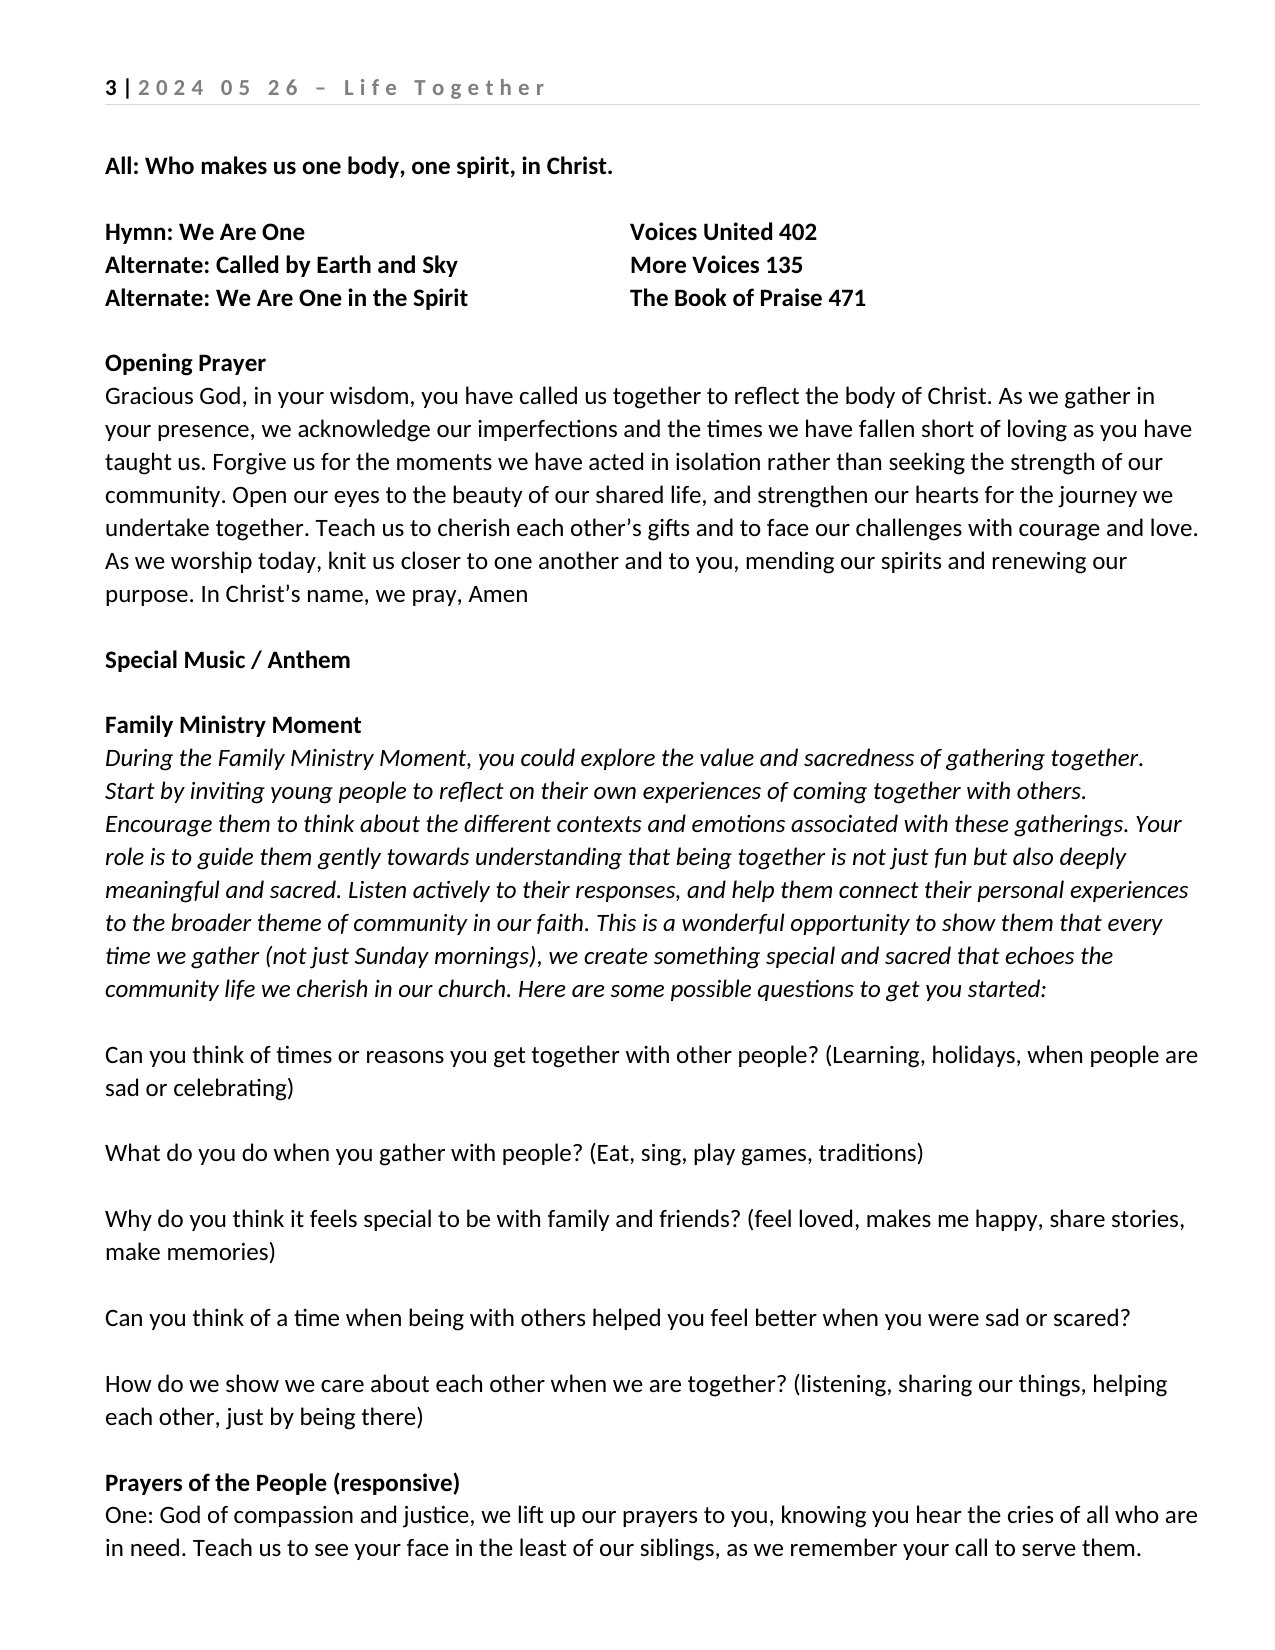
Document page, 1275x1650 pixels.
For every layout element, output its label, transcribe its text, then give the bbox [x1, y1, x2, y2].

list How do we show we care about each other when we are together? (listening, sharing our things, helping each other, just by being there) [105, 1368, 1200, 1431]
list Special Music / Anthem [105, 644, 1200, 674]
list Hymn: We Are One Voices United 402 [105, 216, 1200, 246]
list What do you do when you gather with people? (Eat, sing, play games, traditions) [105, 1137, 1200, 1168]
list Alternate: Called by Earth and Sky More Voices 135 [105, 249, 1200, 279]
list Family Ministry Moment [105, 709, 1200, 740]
list Can you think of a time when being with others helped you feel better when you were sad or scared? [105, 1302, 1200, 1333]
list During the Family Ministry Moment, you could explore the value and sacredness of gathering together. Start by inviting young people to reflect on their own experiences of coming together with others. Encourage them to think about the different contexts and emotions associated with these gatherings. Your role is to guide them gently towards understanding that being together is not just fun but also deeply meaningful and sacred. Listen actively to their responses, and help them connect their personal experiences to the broader theme of community in our faith. This is a wonderful opportunity to show them that every time we gather (not just Sunday mornings), we create something special and sacred that echoes the community life we cherish in our church. Here are some possible questions to get you started: [105, 742, 1200, 1003]
list All: Who makes us one body, one spirit, in Christ. [105, 150, 1200, 181]
list Prayers of the People (responsive) [105, 1467, 1200, 1497]
list Opening Prayer [105, 347, 1200, 378]
list One: God of compassion and justice, we lift up our prayers to you, knowing you hear the cries of all who are in need. Teach us to see your face in the least of our siblings, as we remember your call to serve them. [105, 1499, 1200, 1563]
list Gracious God, in your wisdom, you have called us together to reflect the body of Christ. As we gather in your presence, we acknowledge our imperfections and the times we have fallen short of loving as you have taught us. Forgive us for the moments we have acted in isolation rather than seeking the strength of our community. Open our eyes to the beauty of our shared life, and strengthen our hearts for the journey we undertake together. Teach us to cherish each other’s gifts and to face our challenges with courage and love. As we worship today, knit us closer to one another and to you, mending our spirits and renewing our purpose. In Christ’s name, we pray, Amen [105, 380, 1200, 608]
list Alternate: We Are One in the Spirit The Book of Praise 471 [105, 282, 1200, 312]
list Why do you think it feels special to be with family and friends? (feel loved, makes me happy, share stories, make memories) [105, 1203, 1200, 1267]
list Can you think of times or reasons you get together with other people? (Learning, holidays, when people are sad or celebrating) [105, 1039, 1200, 1102]
